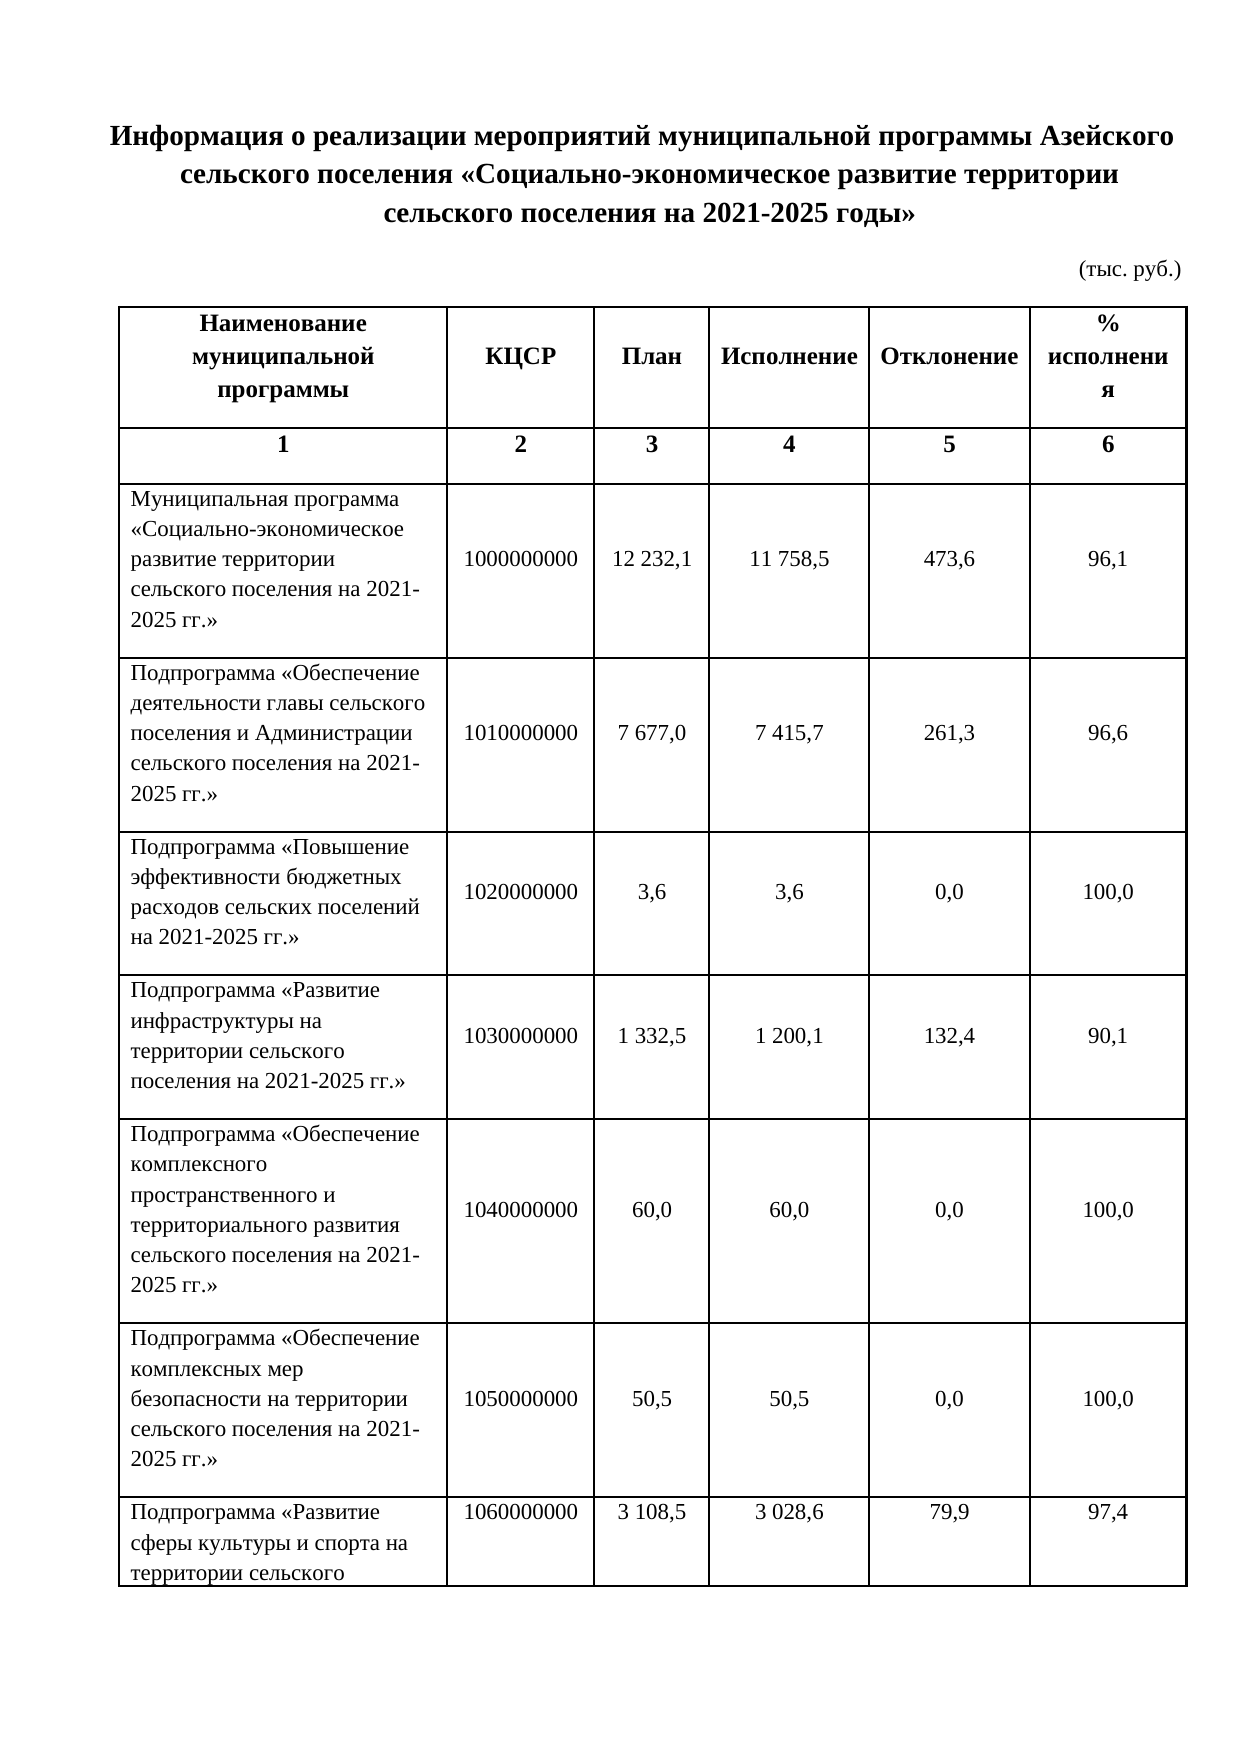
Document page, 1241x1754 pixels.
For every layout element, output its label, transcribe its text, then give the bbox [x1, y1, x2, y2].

table_cell 60,0 [595, 1120, 708, 1322]
table_cell 1060000000 [448, 1498, 593, 1585]
table_cell 60,0 [710, 1120, 868, 1322]
table_cell 1050000000 [448, 1324, 593, 1496]
table_header КЦСР [448, 308, 593, 427]
table_cell 473,6 [870, 485, 1029, 657]
table_cell 4 [710, 429, 868, 483]
table_cell 79,9 [870, 1498, 1029, 1585]
table_cell 0,0 [870, 1120, 1029, 1322]
table_cell 7 415,7 [710, 659, 868, 831]
table_cell 0,0 [870, 833, 1029, 974]
table_cell 12 232,1 [595, 485, 708, 657]
table_cell Подпрограмма «Развитие инфраструктуры на территории сельского поселения на 2021-2025 гг.» [120, 976, 446, 1118]
table_cell 7 677,0 [595, 659, 708, 831]
table_cell 100,0 [1031, 1120, 1185, 1322]
table_cell 1 [120, 429, 446, 483]
table_cell 5 [870, 429, 1029, 483]
table_cell 1 200,1 [710, 976, 868, 1118]
table_cell 3 028,6 [710, 1498, 868, 1585]
table_cell 2 [448, 429, 593, 483]
table_cell Подпрограмма «Обеспечение комплексного пространственного и территориального развития сельского поселения на 2021-2025 гг.» [120, 1120, 446, 1322]
table_cell 0,0 [870, 1324, 1029, 1496]
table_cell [120, 1498, 446, 1585]
table_cell 1020000000 [448, 833, 593, 974]
table_cell 3 108,5 [595, 1498, 708, 1585]
table_cell 132,4 [870, 976, 1029, 1118]
table_cell 50,5 [595, 1324, 708, 1496]
table_cell 1040000000 [448, 1120, 593, 1322]
table_cell 6 [1031, 429, 1185, 483]
table_cell 96,1 [1031, 485, 1185, 657]
table_cell 3 [595, 429, 708, 483]
table_header Исполнение [710, 308, 868, 427]
table_cell 96,6 [1031, 659, 1185, 831]
table_cell 1 332,5 [595, 976, 708, 1118]
table_cell 100,0 [1031, 1324, 1185, 1496]
table_cell Муниципальная программа «Социально-экономическое развитие территории сельского поселения на 2021-2025 гг.» [120, 485, 446, 657]
table_cell 261,3 [870, 659, 1029, 831]
table_header % исполнения [1031, 308, 1185, 427]
table_cell Подпрограмма «Обеспечение деятельности главы сельского поселения и Администрации сельского поселения на 2021-2025 гг.» [120, 659, 446, 831]
table_cell 100,0 [1031, 833, 1185, 974]
table_cell 3,6 [595, 833, 708, 974]
text Информация о реализации мероприятий муниципальной программы Азейского сельского поселения «Социально-экономическое развитие территории сельского поселения на 2021-2025 годы» [103, 118, 1181, 229]
table_cell 1010000000 [448, 659, 593, 831]
table_cell Подпрограмма «Повышение эффективности бюджетных расходов сельских поселений на 2021-2025 гг.» [120, 833, 446, 974]
table_cell 1000000000 [448, 485, 593, 657]
table_cell 3,6 [710, 833, 868, 974]
table_cell 90,1 [1031, 976, 1185, 1118]
text (тыс. руб.) [103, 254, 1181, 281]
table_cell 97,4 [1031, 1498, 1185, 1585]
table_header Наименование муниципальной программы [120, 308, 446, 427]
table_cell 50,5 [710, 1324, 868, 1496]
table_cell Подпрограмма «Обеспечение комплексных мер безопасности на территории сельского поселения на 2021-2025 гг.» [120, 1324, 446, 1496]
table_cell 1030000000 [448, 976, 593, 1118]
table_header План [595, 308, 708, 427]
table_cell 11 758,5 [710, 485, 868, 657]
table_header Отклонение [870, 308, 1029, 427]
